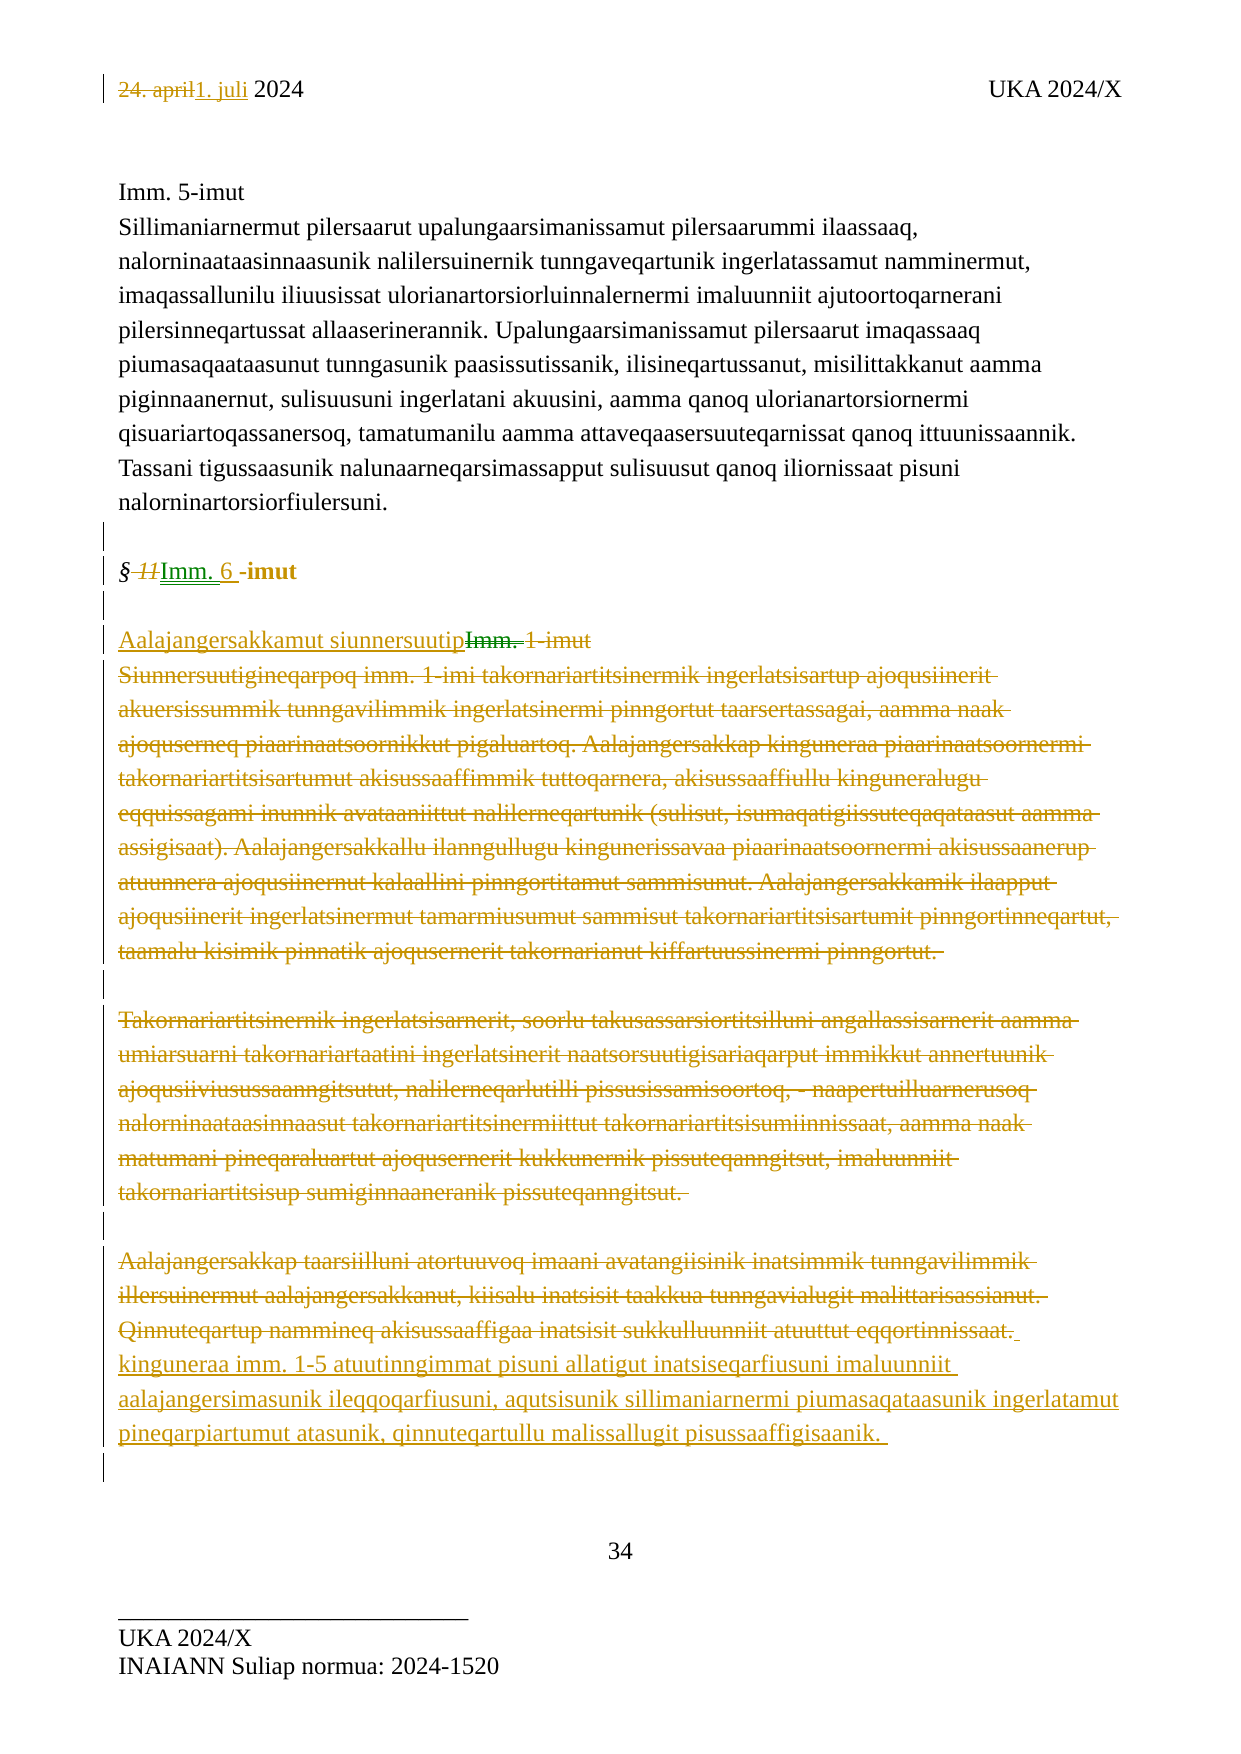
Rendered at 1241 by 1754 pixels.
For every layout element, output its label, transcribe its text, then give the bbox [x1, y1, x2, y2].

text Imm. 5-imut [118, 177, 1122, 206]
text Sillimaniarnermut pilersaarut upalungaarsimanissamut pilersaarummi ilaassaaq, nalorninaataasinnaasunik nalilersuinernik tunngaveqartunik ingerlatassamut namminermut, imaqassallunilu iliuusissat ulorianartorsiorluinnalernermi imaluunniit ajutoortoqarnerani pilersinneqartussat allaaserinerannik. Upalungaarsimanissamut pilersaarut imaqassaaq piumasaqaataasunut tunngasunik paasissutissanik, ilisineqartussanut, misilittakkanut aamma piginnaanernut, sulisuusuni ingerlatani akuusini, aamma qanoq ulorianartorsiornermi qisuariartoqassanersoq, tamatumanilu aamma attaveqaasersuuteqarnissat qanoq ittuunissaannik. Tassani tigussaasunik nalunaarneqarsimassapput sulisuusut qanoq iliornissaat pisuni nalorninartorsiorfiulersuni. [118, 212, 1122, 516]
text -imut [118, 556, 1122, 585]
